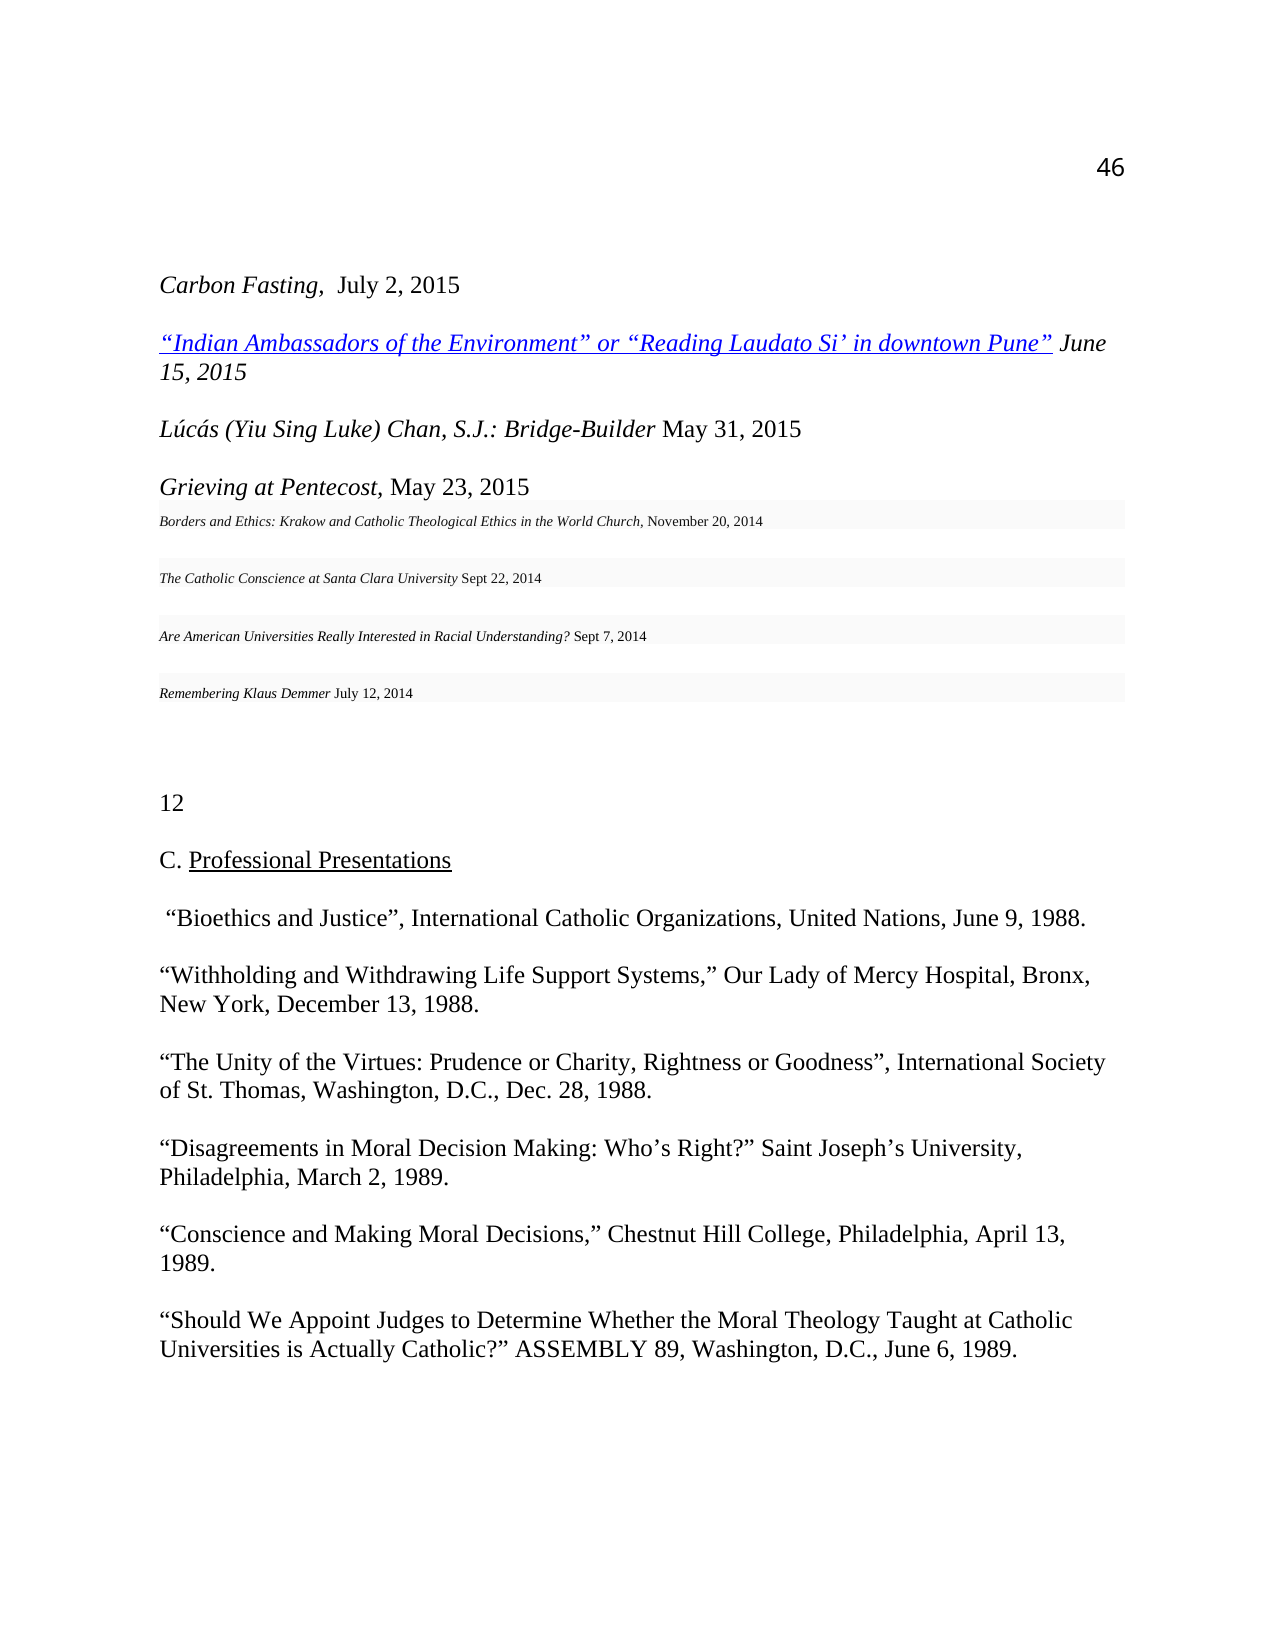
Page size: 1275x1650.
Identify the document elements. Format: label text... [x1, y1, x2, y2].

text “Indian Ambassadors of the Environment” or “Reading Laudato Si’ in downtown Pune” June 15, 2015 [159, 328, 1125, 385]
text “The Unity of the Virtues: Prudence or Charity, Rightness or Goodness”, International Society of St. Thomas, Washington, D.C., Dec. 28, 1988. [159, 1047, 1125, 1104]
text “Disagreements in Moral Decision Making: Who’s Right?” Saint Joseph’s University, [159, 1133, 1125, 1162]
subtitle Borders and Ethics: Krakow and Catholic Theological Ethics in the World Church, November 20, 2014 [159, 500, 1125, 529]
text “Conscience and Making Moral Decisions,” Chestnut Hill College, Philadelphia, April 13, 1989. [159, 1219, 1125, 1277]
text “Should We Appoint Judges to Determine Whether the Moral Theology Taught at Catholic Universities is Actually Catholic?” ASSEMBLY 89, Washington, D.C., June 6, 1989. [159, 1305, 1125, 1363]
text “Withholding and Withdrawing Life Support Systems,” Our Lady of Mercy Hospital, Bronx, New York, December 13, 1988. [159, 960, 1125, 1018]
subtitle The Catholic Conscience at Santa Clara University Sept 22, 2014 [159, 558, 1125, 587]
text Carbon Fasting, July 2, 2015 [159, 270, 1125, 299]
subtitle Are American Universities Really Interested in Racial Understanding? Sept 7, 2014 [159, 615, 1125, 644]
text Grieving at Pentecost, May 23, 2015 [159, 472, 1125, 500]
text Philadelphia, March 2, 1989. [159, 1162, 1125, 1190]
text 12 [159, 788, 1125, 817]
text Lúcás (Yiu Sing Luke) Chan, S.J.: Bridge-Builder May 31, 2015 [159, 414, 1125, 443]
text C. Professional Presentations [159, 845, 1125, 874]
subtitle Remembering Klaus Demmer July 12, 2014 [159, 673, 1125, 702]
text “Bioethics and Justice”, International Catholic Organizations, United Nations, June 9, 1988. [159, 903, 1125, 932]
